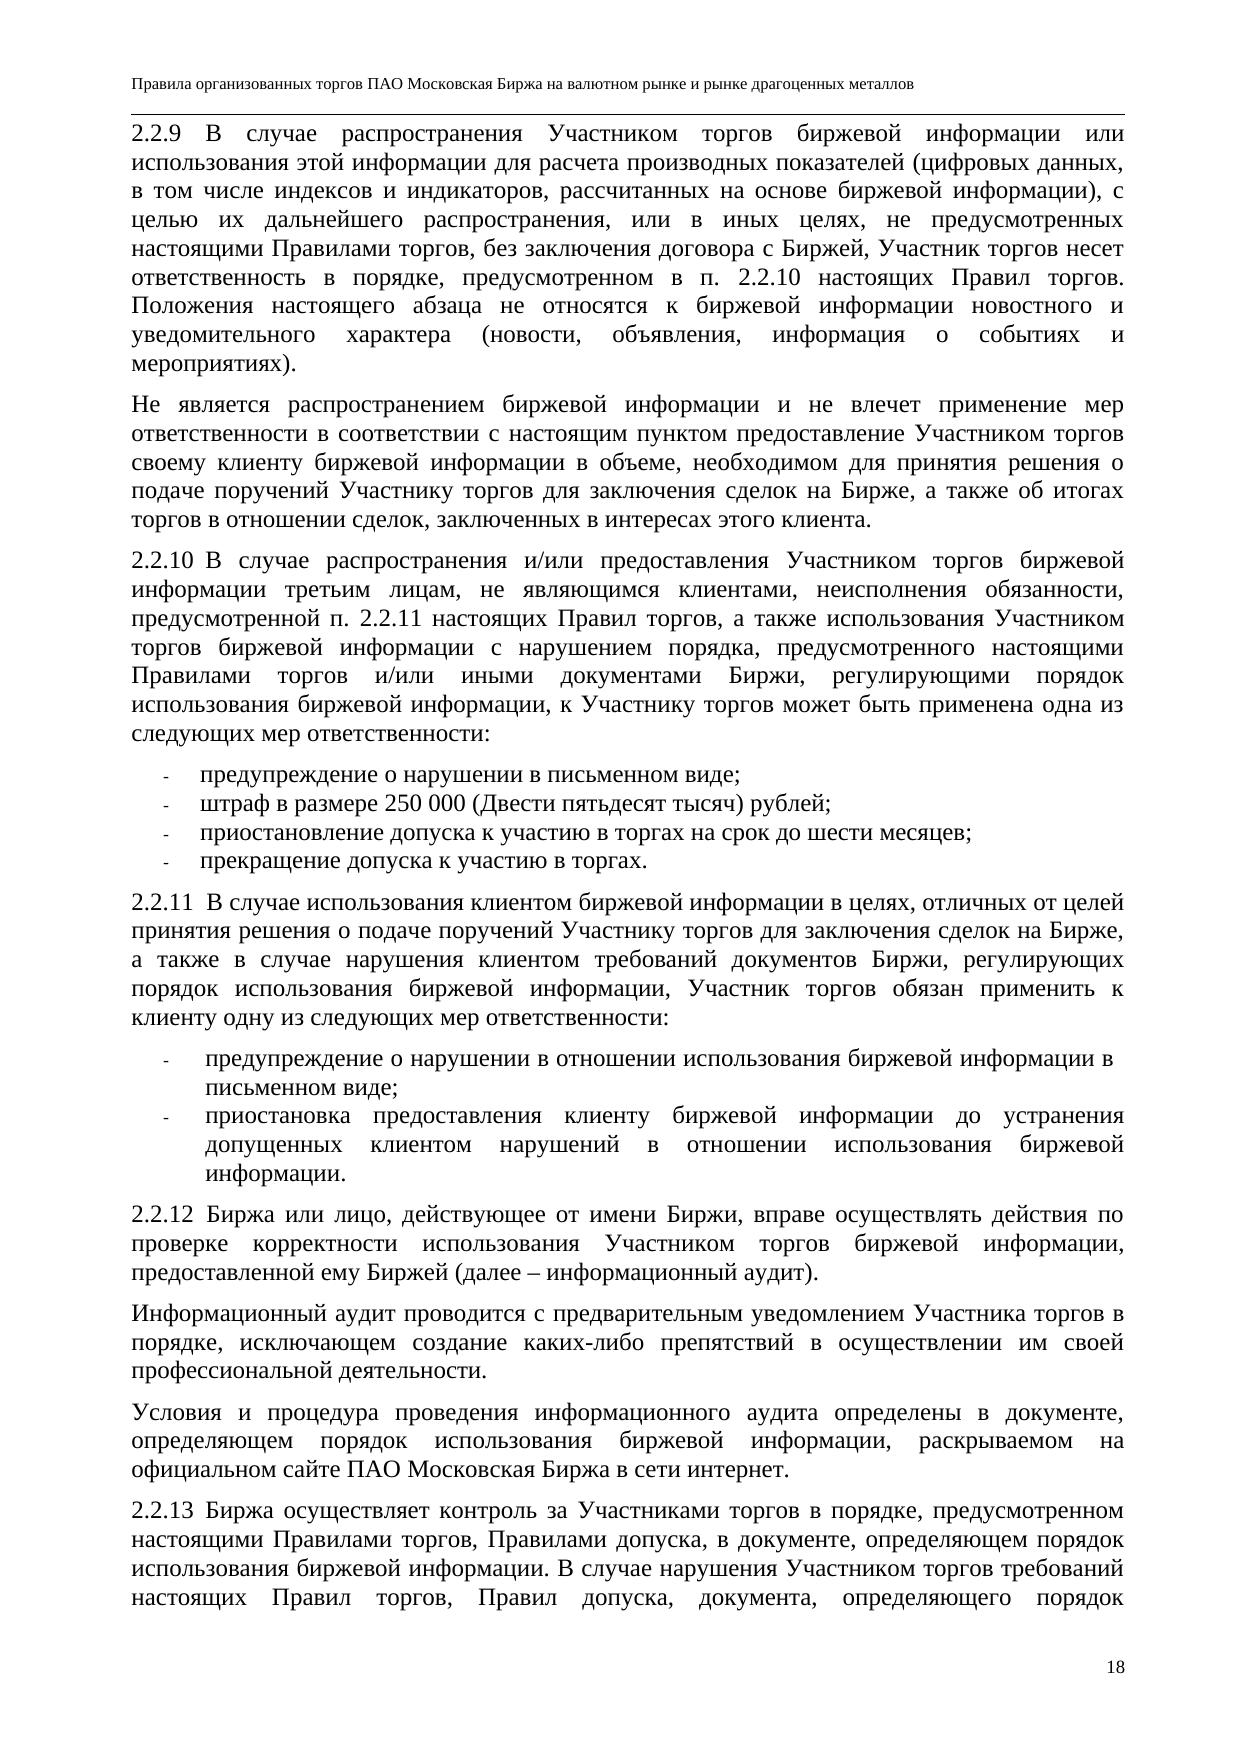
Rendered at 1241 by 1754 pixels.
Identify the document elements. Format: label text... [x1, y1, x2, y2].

text Не является распространением биржевой информации и не влечет применение мер ответственности в соответствии с настоящим пунктом предоставление Участником торгов своему клиенту биржевой информации в объеме, необходимом для принятия решения о подаче поручений Участнику торгов для заключения сделок на Бирже, а также об итогах торгов в отношении сделок, заключенных в интересах этого клиента. [131, 389, 1125, 533]
list предупреждение о нарушении в письменном виде; [161, 759, 1115, 788]
text Информационный аудит проводится с предварительным уведомлением Участника торгов в порядке, исключающем создание каких-либо препятствий в осуществлении им своей профессиональной деятельности. [131, 1298, 1125, 1384]
list В случае использования клиентом биржевой информации в целях, отличных от целей принятия решения о подаче поручений Участнику торгов для заключения сделок на Бирже, а также в случае нарушения клиентом требований документов Биржи, регулирующих порядок использования биржевой информации, Участник торгов обязан применить к клиенту одну из следующих мер ответственности: [131, 887, 1125, 1031]
list В случае распространения Участником торгов биржевой информации или использования этой информации для расчета производных показателей (цифровых данных, в том числе индексов и индикаторов, рассчитанных на основе биржевой информации), с целью их дальнейшего распространения, или в иных целях, не предусмотренных настоящими Правилами торгов, без заключения договора с Биржей, Участник торгов несет ответственность в порядке, предусмотренном в п. 2.2.10 настоящих Правил торгов. Положения настоящего абзаца не относятся к биржевой информации новостного и уведомительного характера (новости, объявления, информация о событиях и мероприятиях). [131, 118, 1125, 377]
list прекращение допуска к участию в торгах. [161, 846, 1115, 874]
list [131, 1496, 1125, 1611]
list штраф в размере 250 000 (Двести пятьдесят тысяч) рублей; [161, 788, 1115, 817]
list предупреждение о нарушении в отношении использования биржевой информации в письменном виде; [161, 1043, 1115, 1101]
list Биржа или лицо, действующее от имени Биржи, вправе осуществлять действия по проверке корректности использования Участником торгов биржевой информации, предоставленной ему Биржей (далее – информационный аудит). [131, 1199, 1125, 1286]
text Условия и процедура проведения информационного аудита определены в документе, определяющем порядок использования биржевой информации, раскрываемом на официальном сайте ПАО Московская Биржа в сети интернет. [131, 1397, 1125, 1483]
list В случае распространения и/или предоставления Участником торгов биржевой информации третьим лицам, не являющимся клиентами, неисполнения обязанности, предусмотренной п. 2.2.11 настоящих Правил торгов, а также использования Участником торгов биржевой информации с нарушением порядка, предусмотренного настоящими Правилами торгов и/или иными документами Биржи, регулирующими порядок использования биржевой информации, к Участнику торгов может быть применена одна из следующих мер ответственности: [131, 546, 1125, 747]
list приостановка предоставления клиенту биржевой информации до устранения допущенных клиентом нарушений в отношении использования биржевой информации. [161, 1101, 1125, 1187]
list приостановление допуска к участию в торгах на срок до шести месяцев; [161, 817, 1115, 846]
